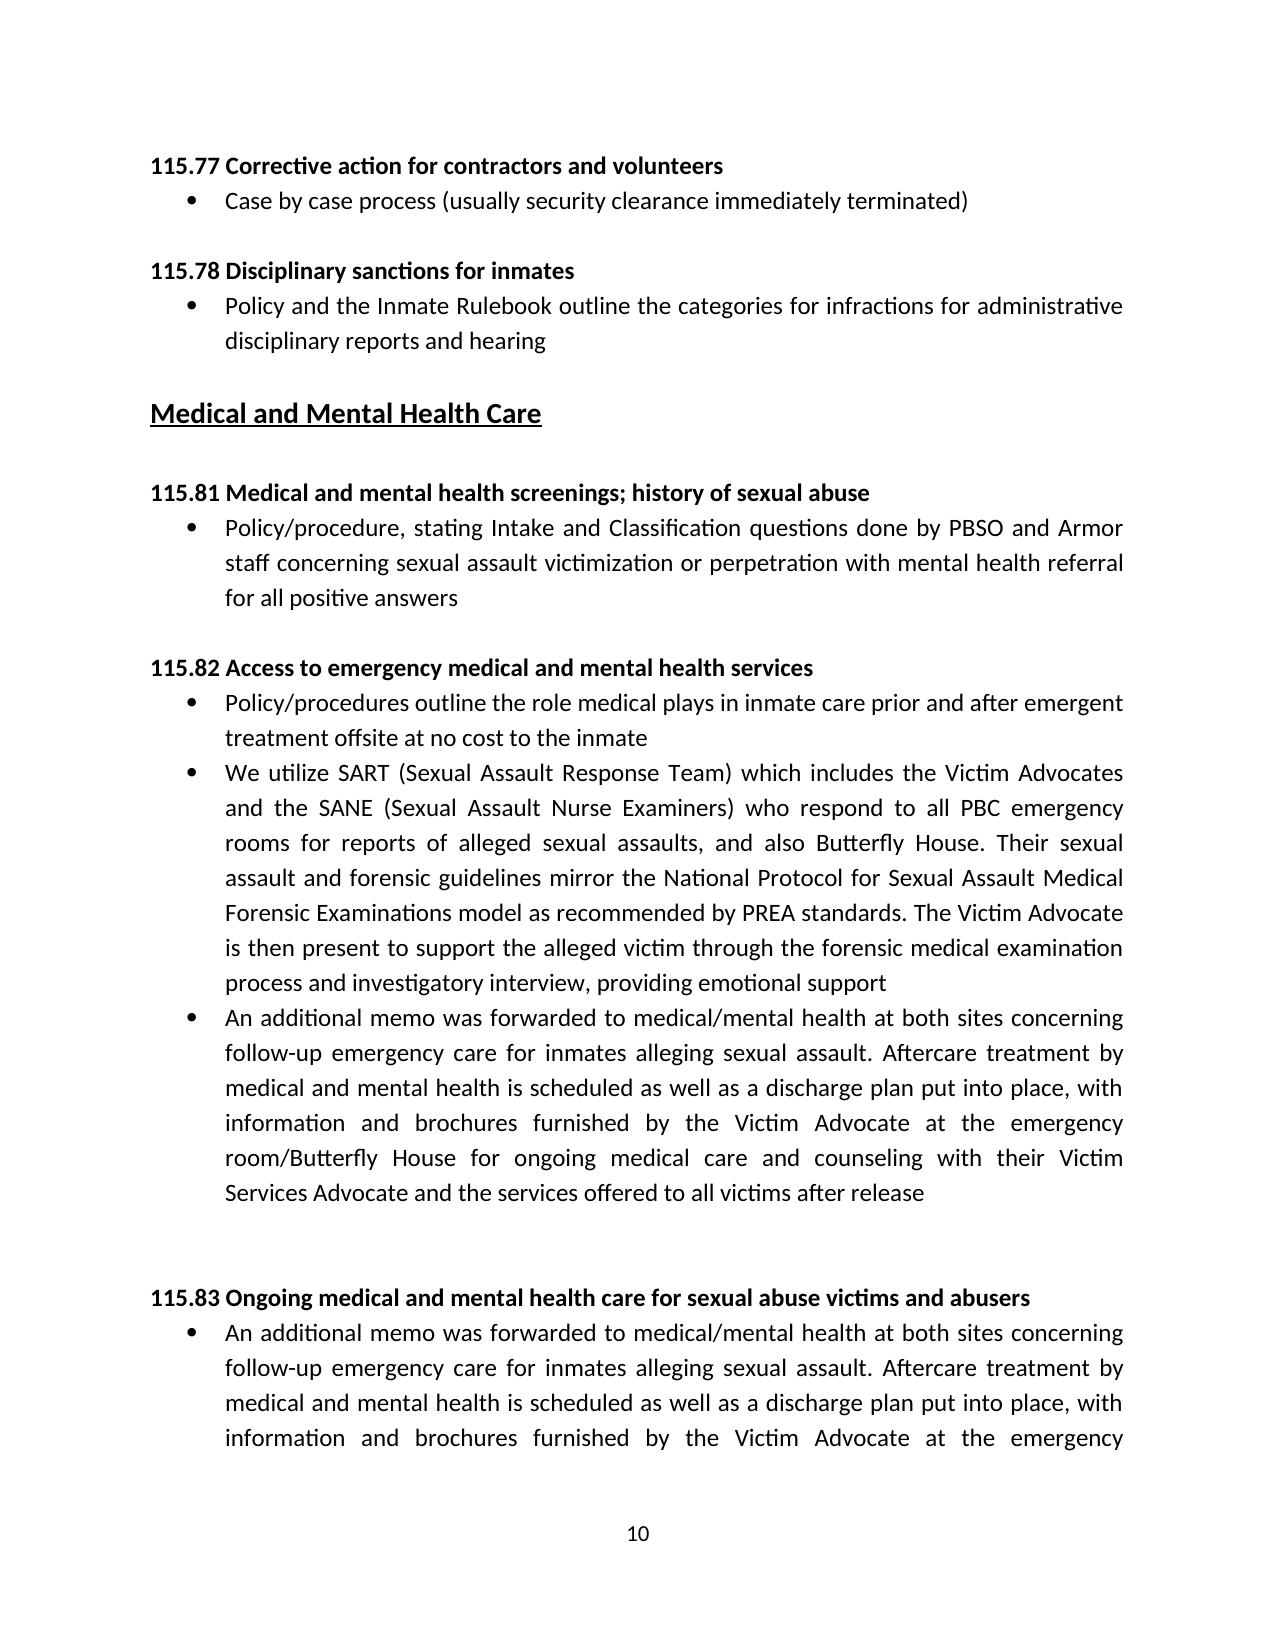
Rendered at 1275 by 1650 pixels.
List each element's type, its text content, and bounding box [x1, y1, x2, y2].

text 115.81 Medical and mental health screenings; history of sexual abuse [150, 477, 1125, 507]
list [187, 1317, 1125, 1452]
list Case by case process (usually security clearance immediately terminated) [187, 185, 1125, 216]
list Policy/procedures outline the role medical plays in inmate care prior and after emergent treatment offsite at no cost to the inmate [187, 687, 1125, 752]
text Medical and Mental Health Care [150, 395, 1125, 431]
text 115.83 Ongoing medical and mental health care for sexual abuse victims and abusers [150, 1282, 1125, 1312]
text 115.77 Corrective action for contractors and volunteers [150, 150, 1125, 181]
text 115.82 Access to emergency medical and mental health services [150, 652, 1125, 682]
list We utilize SART (Sexual Assault Response Team) which includes the Victim Advocates and the SANE (Sexual Assault Nurse Examiners) who respond to all PBC emergency rooms for reports of alleged sexual assaults, and also Butterfly House. Their sexual assault and forensic guidelines mirror the National Protocol for Sexual Assault Medical Forensic Examinations model as recommended by PREA standards. The Victim Advocate is then present to support the alleged victim through the forensic medical examination process and investigatory interview, providing emotional support [187, 757, 1125, 997]
list Policy/procedure, stating Intake and Classification questions done by PBSO and Armor staff concerning sexual assault victimization or perpetration with mental health referral for all positive answers [187, 512, 1125, 612]
text 115.78 Disciplinary sanctions for inmates [150, 255, 1125, 286]
list Policy and the Inmate Rulebook outline the categories for infractions for administrative disciplinary reports and hearing [187, 290, 1125, 356]
